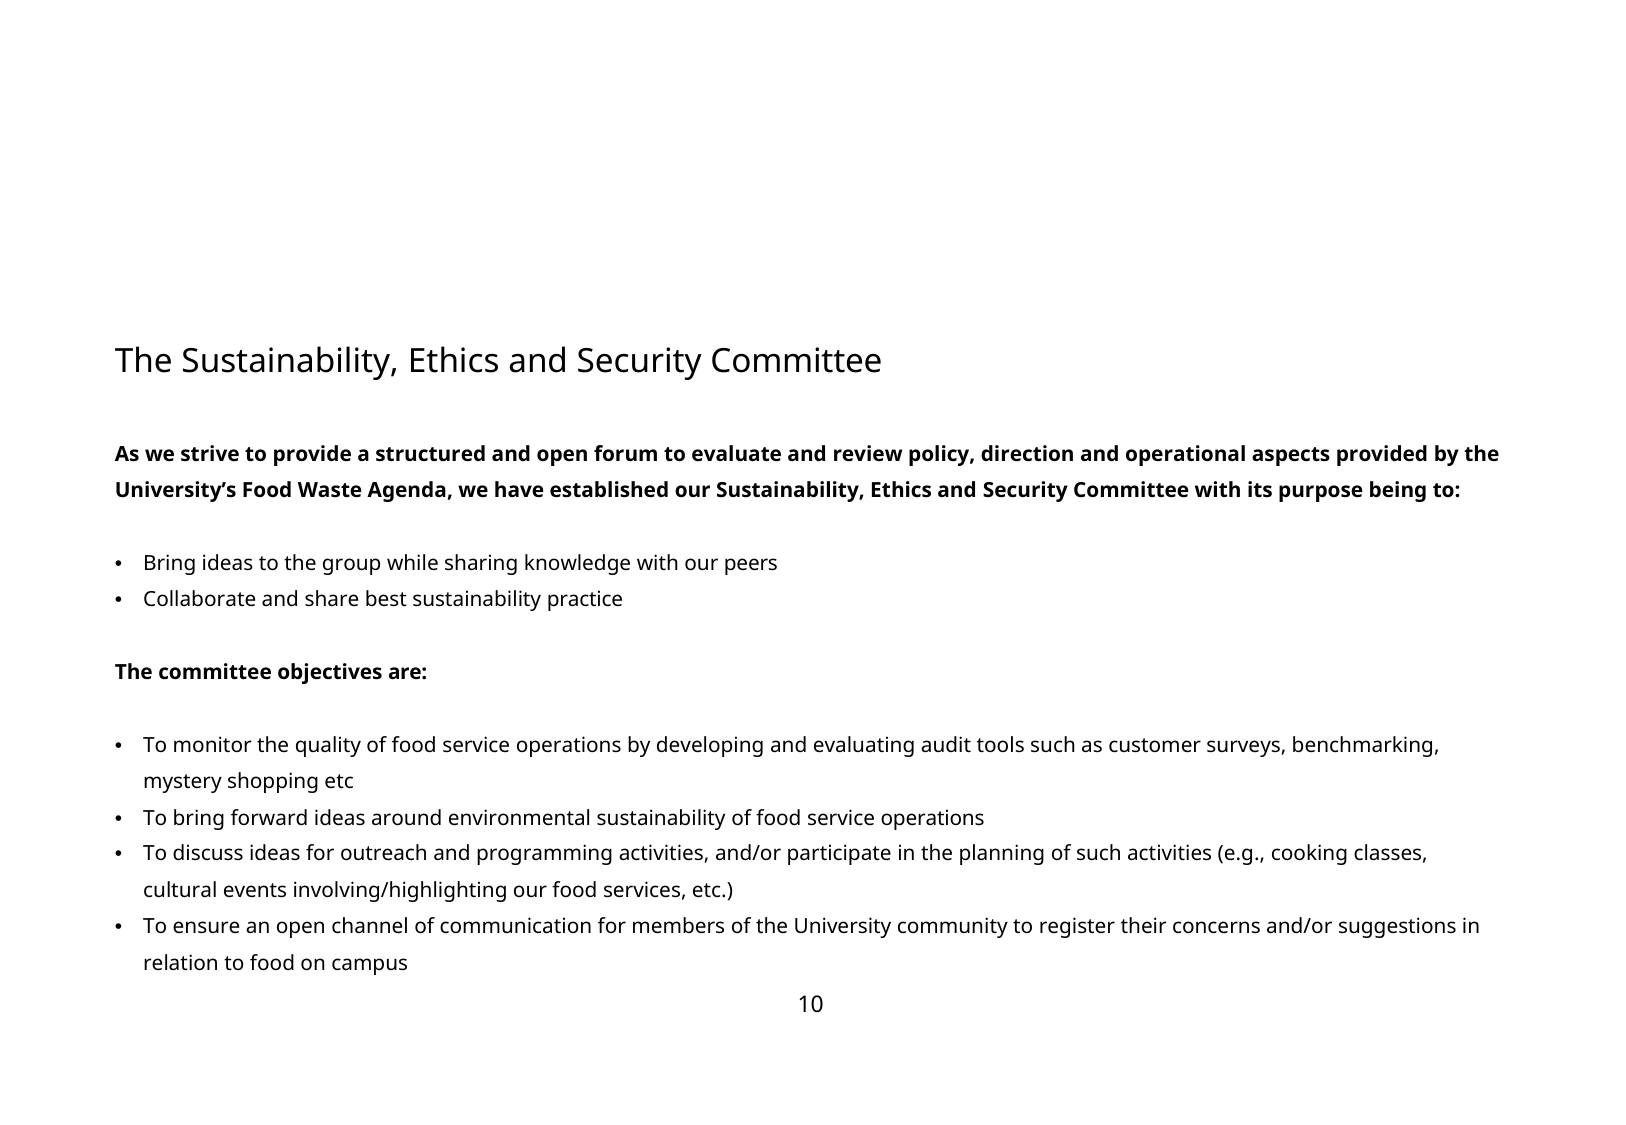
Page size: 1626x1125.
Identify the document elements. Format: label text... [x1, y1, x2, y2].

subtitle The Sustainability, Ethics and Security Committee [114, 337, 1560, 382]
list To discuss ideas for outreach and programming activities, and/or participate in the planning of such activities (e.g., cooking classes, cultural events involving/highlighting our food services, etc.) [114, 838, 1498, 903]
list Bring ideas to the group while sharing knowledge with our peers [114, 548, 1560, 576]
list To ensure an open channel of communication for members of the University community to register their concerns and/or suggestions in relation to food on campus [114, 911, 1495, 976]
subtitle As we strive to provide a structured and open forum to evaluate and review policy, direction and operational aspects provided by the University’s Food Waste Agenda, we have established our Sustainability, Ethics and Security Committee with its purpose being to: [114, 439, 1560, 503]
subtitle The committee objectives are: [114, 657, 1560, 685]
list Collaborate and share best sustainability practice [114, 584, 1560, 612]
list To bring forward ideas around environmental sustainability of food service operations [114, 803, 1560, 831]
list To monitor the quality of food service operations by developing and evaluating audit tools such as customer surveys, benchmarking, mystery shopping etc [114, 730, 1441, 795]
